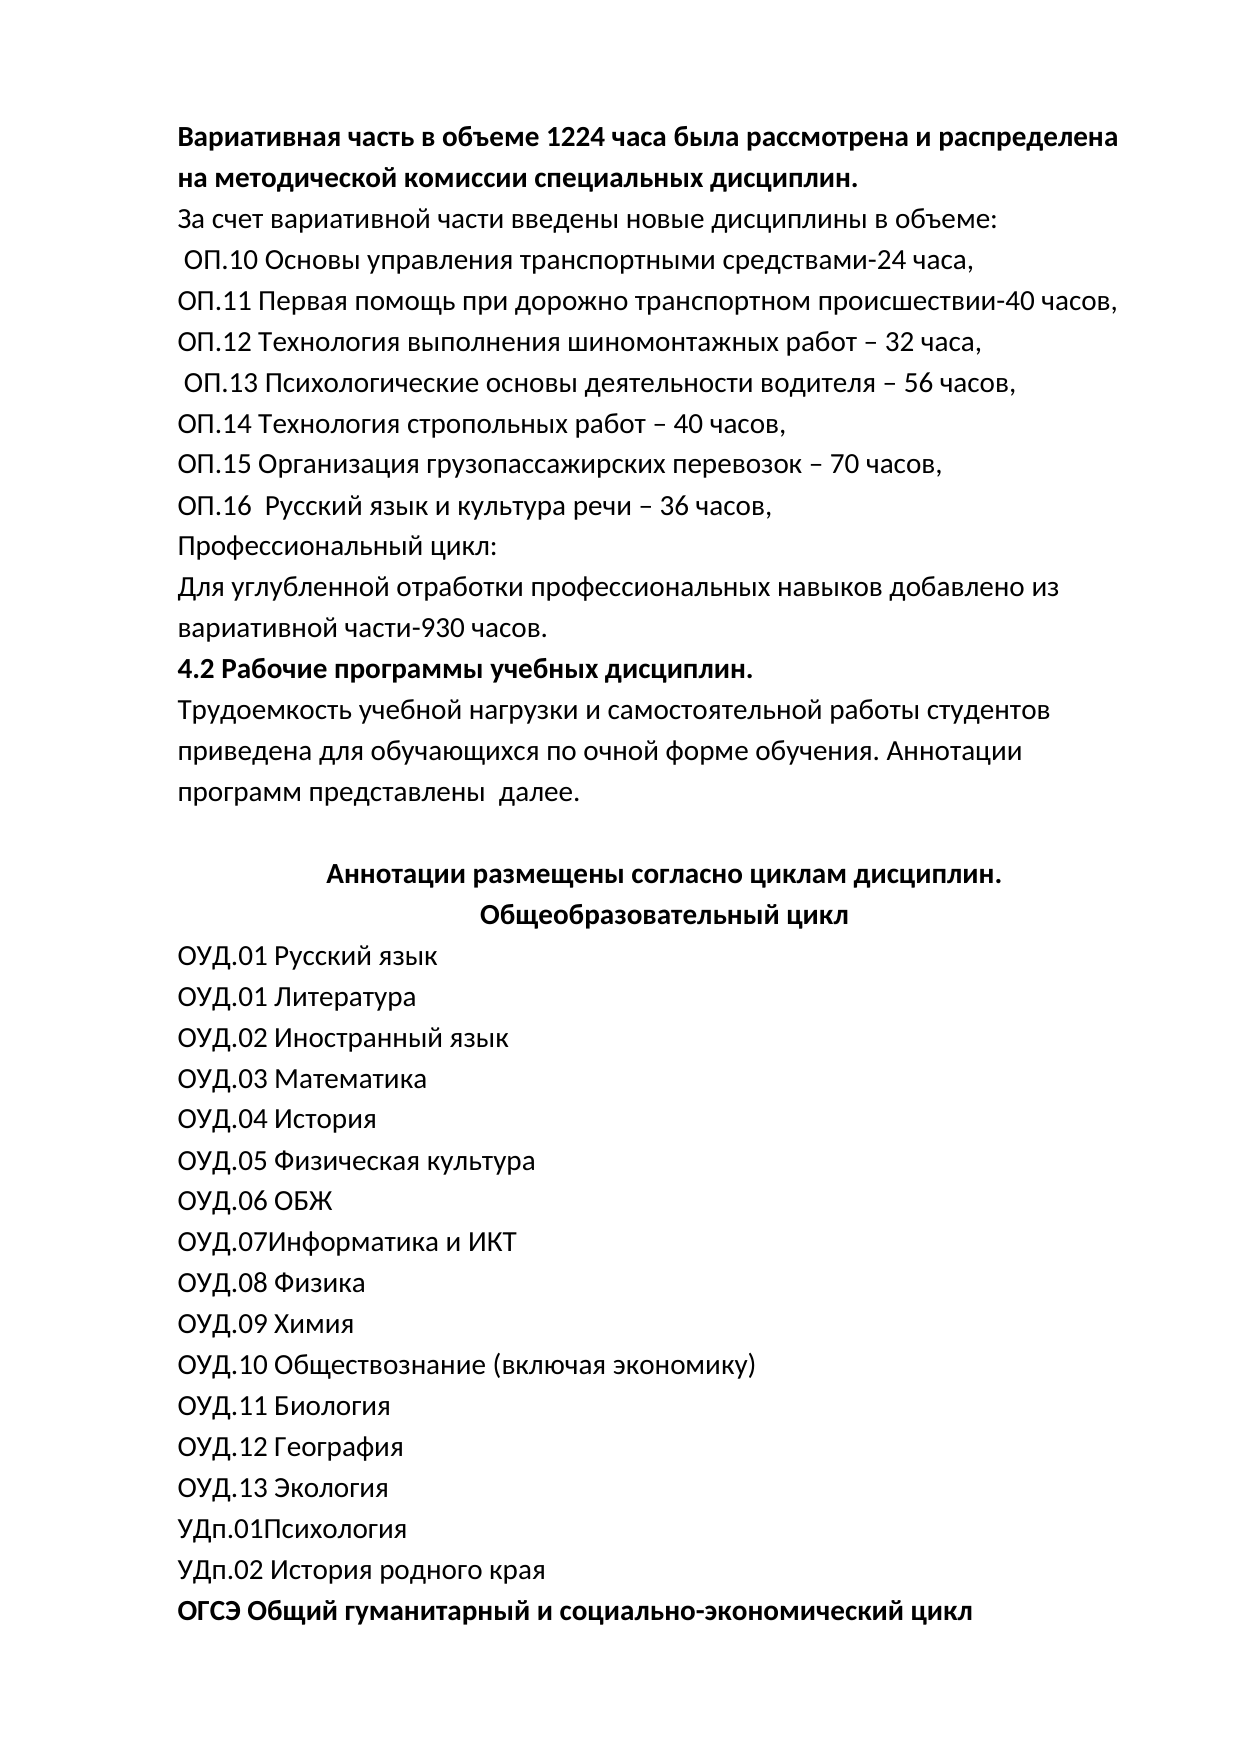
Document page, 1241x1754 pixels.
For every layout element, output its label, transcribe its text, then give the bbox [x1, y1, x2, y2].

text 4.2 Рабочие программы учебных дисциплин. [177, 650, 1152, 686]
text ОУД.09 Химия [177, 1305, 1152, 1341]
text ОУД.11 Биология [177, 1387, 1152, 1423]
text Аннотации размещены согласно циклам дисциплин. [177, 855, 1152, 891]
text ОП.10 Основы управления транспортными средствами-24 часа, [177, 241, 1152, 277]
text Вариативная часть в объеме 1224 часа была рассмотрена и распределена на методической комиссии специальных дисциплин. [177, 118, 1152, 195]
text программ представлены далее. [177, 773, 1152, 809]
text ОУД.07Информатика и ИКТ [177, 1223, 1152, 1259]
text Общеобразовательный цикл [177, 896, 1152, 932]
text ОП.14 Технология стропольных работ – 40 часов, [177, 405, 1152, 440]
text приведена для обучающихся по очной форме обучения. Аннотации [177, 732, 1152, 768]
text ОП.13 Психологические основы деятельности водителя – 56 часов, [177, 364, 1152, 399]
text ОУД.04 История [177, 1101, 1152, 1136]
text Профессиональный цикл: [177, 527, 1152, 563]
text УДп.01Психология [177, 1510, 1152, 1546]
text ОУД.08 Физика [177, 1264, 1152, 1300]
text ОП.12 Технология выполнения шиномонтажных работ – 32 часа, [177, 323, 1152, 358]
text ОУД.06 ОБЖ [177, 1182, 1152, 1218]
text ОУД.13 Экология [177, 1469, 1152, 1505]
text ОП.15 Организация грузопассажирских перевозок – 70 часов, [177, 446, 1152, 481]
text ОГСЭ Общий гуманитарный и социально-экономический цикл [177, 1592, 1152, 1627]
text ОУД.01 Литература [177, 978, 1152, 1013]
text ОУД.10 Обществознание (включая экономику) [177, 1346, 1152, 1382]
text ОУД.01 Русский язык [177, 937, 1152, 972]
text ОУД.05 Физическая культура [177, 1142, 1152, 1177]
text За счет вариативной части введены новые дисциплины в объеме: [177, 200, 1152, 236]
text ОУД.03 Математика [177, 1060, 1152, 1095]
text ОП.16 Русский язык и культура речи – 36 часов, [177, 487, 1152, 522]
text Трудоемкость учебной нагрузки и самостоятельной работы студентов [177, 691, 1152, 727]
text ОП.11 Первая помощь при дорожно транспортном происшествии-40 часов, [177, 282, 1152, 317]
text ОУД.12 География [177, 1428, 1152, 1464]
text ОУД.02 Иностранный язык [177, 1019, 1152, 1054]
text Для углубленной отработки профессиональных навыков добавлено из вариативной части-930 часов. [177, 568, 1152, 645]
text УДп.02 История родного края [177, 1551, 1152, 1587]
